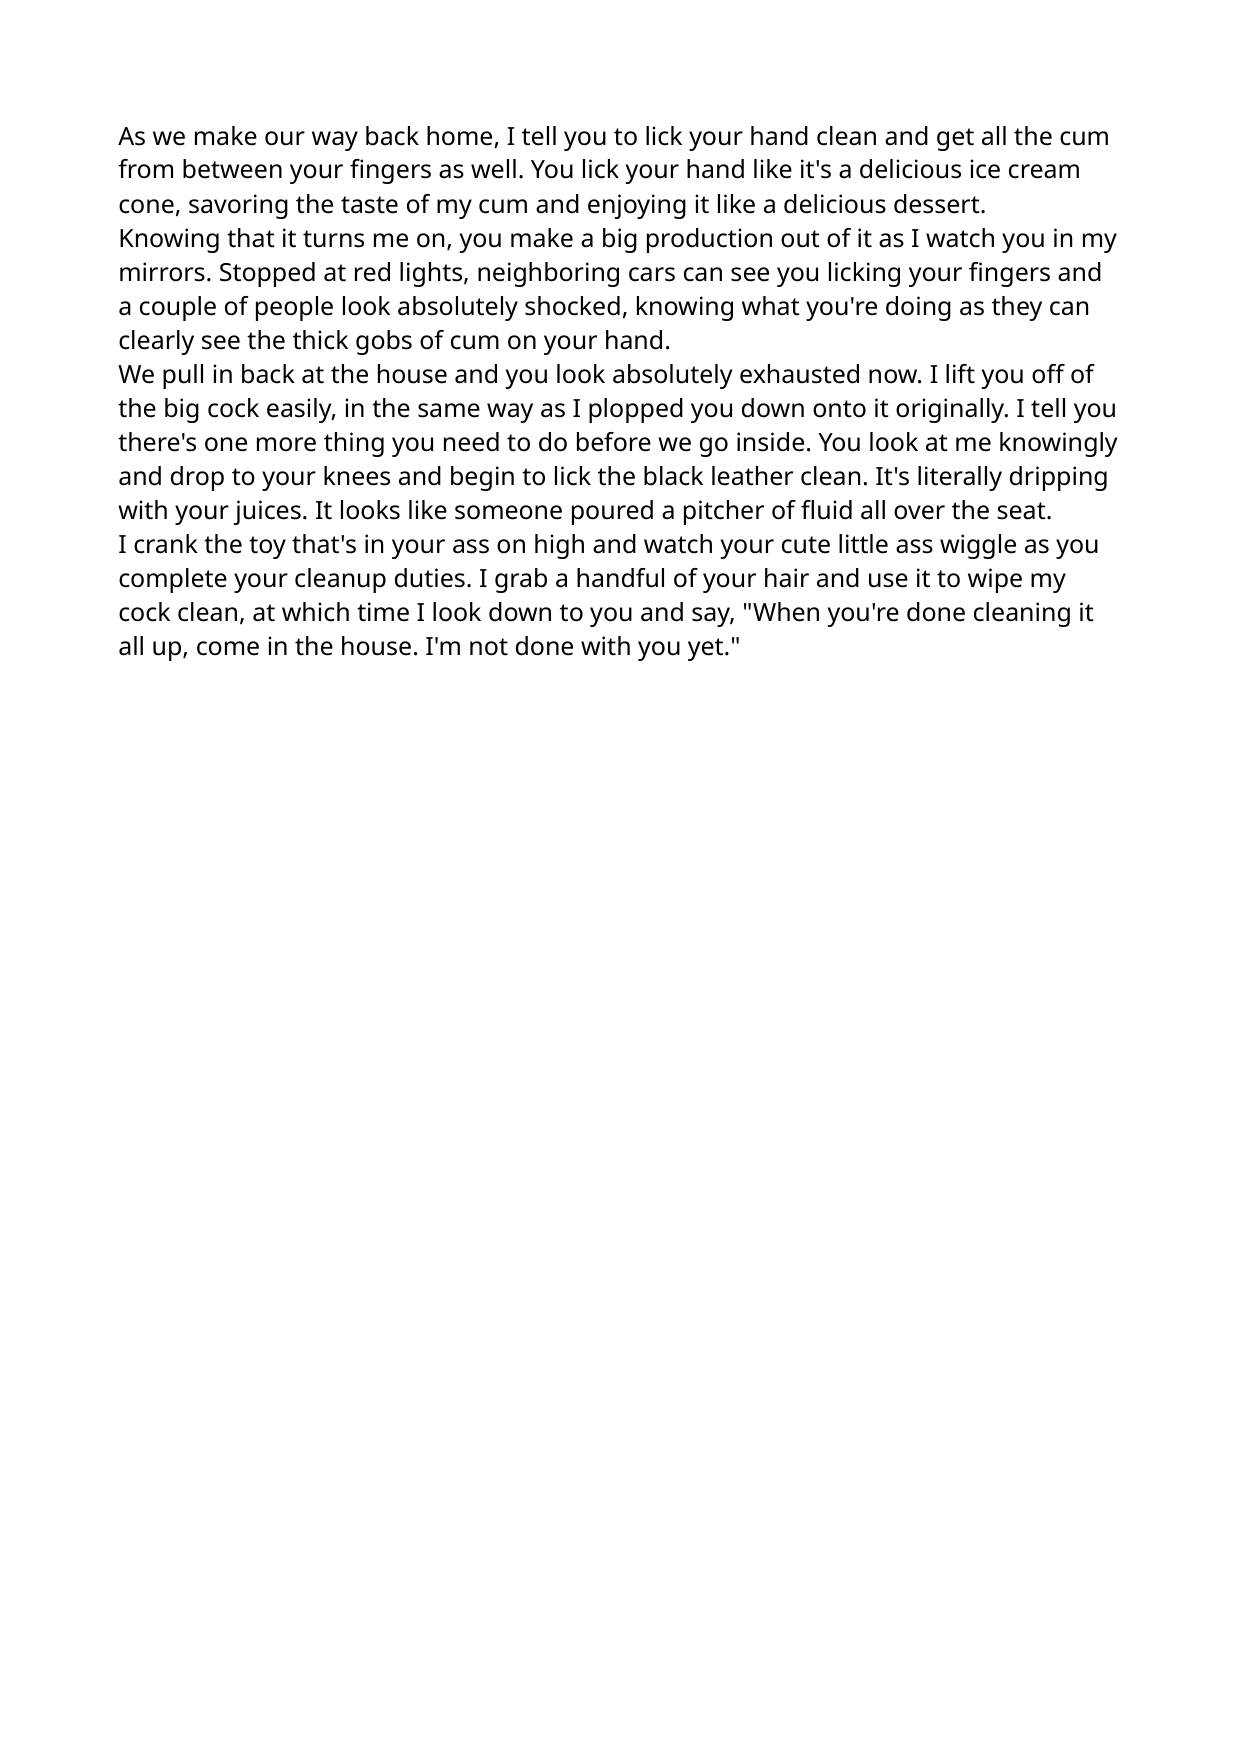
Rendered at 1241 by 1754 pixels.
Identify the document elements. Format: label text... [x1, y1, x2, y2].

text As we make our way back home, I tell you to lick your hand clean and get all the cum from between your fingers as well. You lick your hand like it's a delicious ice cream cone, savoring the taste of my cum and enjoying it like a delicious dessert. [118, 118, 1122, 220]
text I crank the toy that's in your ass on high and watch your cute little ass wiggle as you complete your cleanup duties. I grab a handful of your hair and use it to wipe my cock clean, at which time I look down to you and say, "When you're done cleaning it all up, come in the house. I'm not done with you yet." [118, 527, 1122, 663]
text We pull in back at the house and you look absolutely exhausted now. I lift you off of the big cock easily, in the same way as I plopped you down onto it originally. I tell you there's one more thing you need to do before we go inside. You look at me knowingly and drop to your knees and begin to lick the black leather clean. It's literally dripping with your juices. It looks like someone poured a pitcher of fluid all over the seat. [118, 357, 1122, 527]
text Knowing that it turns me on, you make a big production out of it as I watch you in my mirrors. Stopped at red lights, neighboring cars can see you licking your fingers and a couple of people look absolutely shocked, knowing what you're doing as they can clearly see the thick gobs of cum on your hand. [118, 220, 1122, 357]
